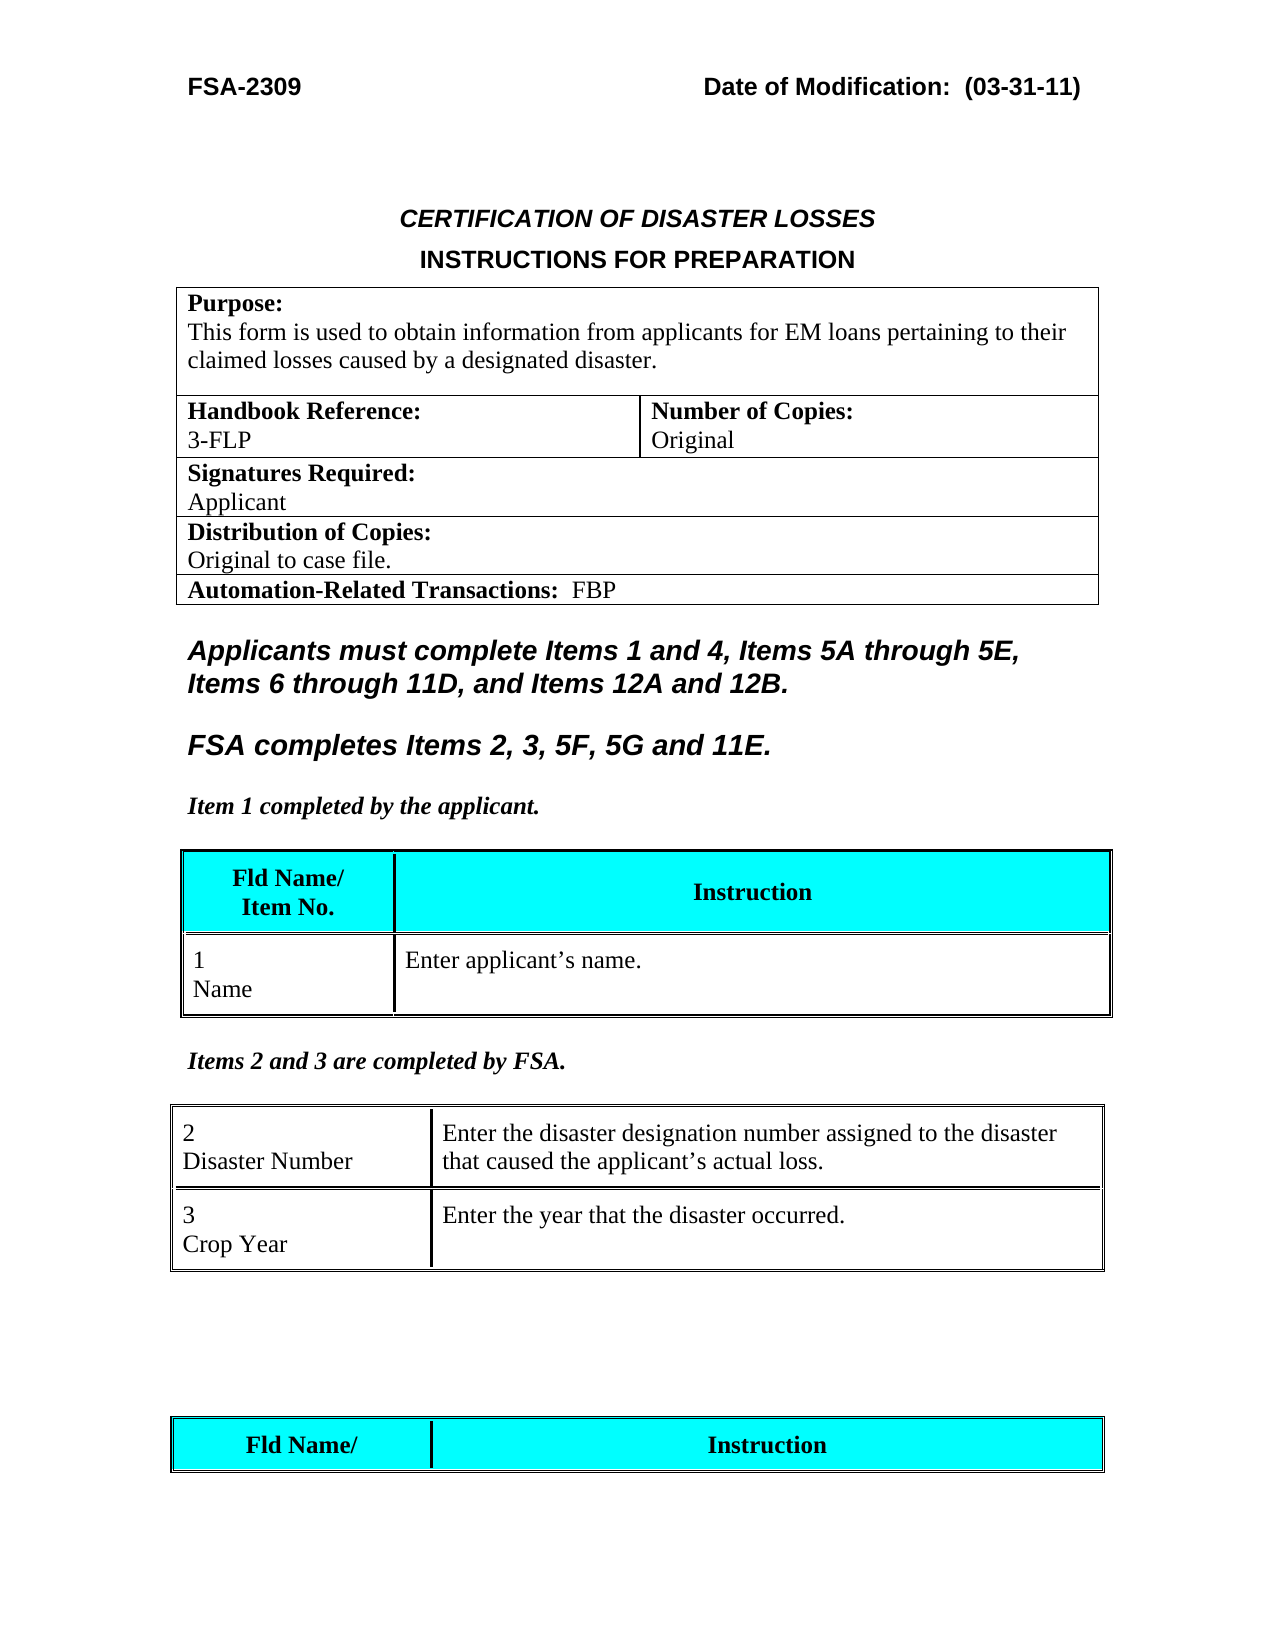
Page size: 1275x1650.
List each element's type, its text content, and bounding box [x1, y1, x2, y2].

table_cell Number of Copies: Original [641, 396, 1098, 457]
table_cell Signatures Required: Applicant [177, 458, 1098, 516]
text Applicants must complete Items 1 and 4, Items 5A through 5E, Items 6 through 11D, and Items 12A and 12B. [187, 634, 1087, 699]
text Item 1 completed by the applicant. [187, 791, 1087, 820]
table_cell Distribution of Copies: Original to case file. [177, 517, 1098, 574]
table_cell Purpose: This form is used to obtain information from applicants for EM loans pertaining to their claimed losses caused by a designated disaster. [177, 288, 1098, 395]
table_cell Automation-Related Transactions: FBP [177, 575, 1098, 604]
text FSA completes Items 2, 3, 5F, 5G and 11E. [187, 728, 1087, 762]
table_cell Enter the year that the disaster occurred. [431, 1186, 1102, 1269]
text Items 2 and 3 are completed by FSA. [187, 1046, 1087, 1075]
table_header Instruction [431, 1419, 1102, 1469]
table_header Fld Name/ Item No. [174, 1419, 431, 1469]
table_cell Handbook Reference: 3-FLP [177, 396, 639, 457]
table_header Enter the disaster designation number assigned to the disaster that caused the applicant’s actual loss. [431, 1107, 1102, 1186]
table_cell INSTRUCTIONS FOR PREPARATION [176, 233, 1099, 287]
table_cell 1 Name [184, 931, 394, 1014]
table_header 2 Disaster Number [173, 1107, 431, 1186]
table_header Fld Name/ Item No. [184, 851, 394, 931]
table_cell Enter applicant’s name. [394, 931, 1110, 1014]
table_header Instruction [394, 852, 1109, 931]
table_cell 3 Crop Year [173, 1186, 431, 1269]
table_header CERTIFICATION OF DISASTER LOSSES [176, 175, 1099, 232]
